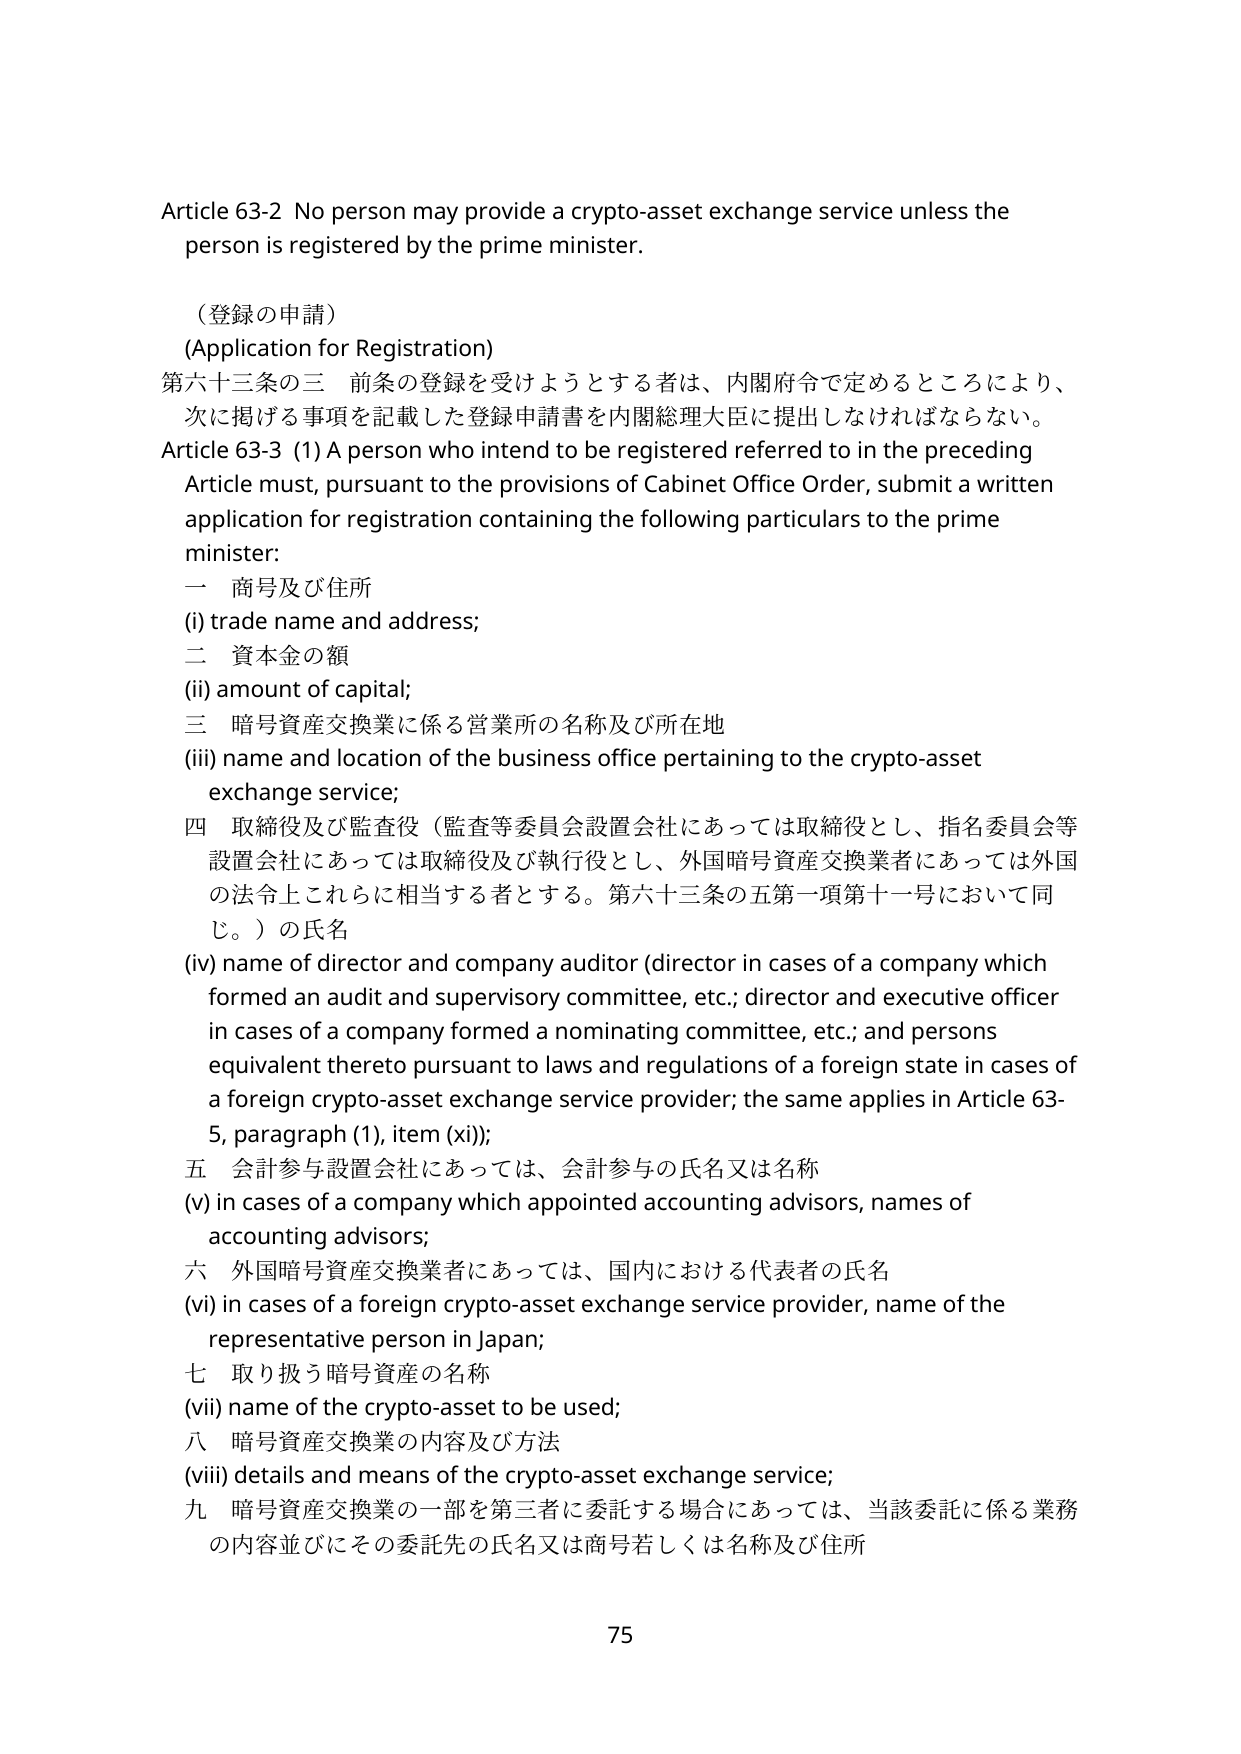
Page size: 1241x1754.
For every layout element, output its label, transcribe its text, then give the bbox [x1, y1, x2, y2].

text (iv) name of director and company auditor (director in cases of a company which formed an audit and supervisory committee, etc.; director and executive officer in cases of a company formed a nominating committee, etc.; and persons equivalent thereto pursuant to laws and regulations of a foreign state in cases of a foreign crypto-asset exchange service provider; the same applies in Article 63-5, paragraph (1), item (xi)); [184, 945, 1079, 1150]
text 八 暗号資産交換業の内容及び方法 [184, 1424, 1079, 1458]
text (vi) in cases of a foreign crypto-asset exchange service provider, name of the representative person in Japan; [184, 1287, 1079, 1355]
text 五 会計参与設置会社にあっては、会計参与の氏名又は名称 [184, 1150, 1079, 1184]
text (iii) name and location of the business office pertaining to the crypto-asset exchange service; [184, 740, 1079, 809]
text 三 暗号資産交換業に係る営業所の名称及び所在地 [184, 706, 1079, 740]
text (ii) amount of capital; [184, 672, 1079, 706]
text 四 取締役及び監査役（監査等委員会設置会社にあっては取締役とし、指名委員会等設置会社にあっては取締役及び執行役とし、外国暗号資産交換業者にあっては外国の法令上これらに相当する者とする。第六十三条の五第一項第十一号において同じ。）の氏名 [184, 809, 1079, 945]
text (i) trade name and address; [184, 604, 1079, 638]
text 六 外国暗号資産交換業者にあっては、国内における代表者の氏名 [184, 1253, 1079, 1287]
text (Application for Registration) [184, 330, 1079, 364]
text （登録の申請） [184, 296, 1079, 330]
text 二 資本金の額 [184, 638, 1079, 672]
text (viii) details and means of the crypto-asset exchange service; [184, 1458, 1079, 1492]
text Article 63-3 (1) A person who intend to be registered referred to in the preceding Article must, pursuant to the provisions of Cabinet Office Order, submit a written application for registration containing the following particulars to the prime minister: [161, 433, 1079, 569]
text 一 商号及び住所 [184, 569, 1079, 604]
text (vii) name of the crypto-asset to be used; [184, 1389, 1079, 1424]
text 第六十三条の三 前条の登録を受けようとする者は、内閣府令で定めるところにより、次に掲げる事項を記載した登録申請書を内閣総理大臣に提出しなければならない。 [161, 364, 1079, 433]
text Article 63-2 No person may provide a crypto-asset exchange service unless the person is registered by the prime minister. [161, 194, 1079, 262]
text (v) in cases of a company which appointed accounting advisors, names of accounting advisors; [184, 1184, 1079, 1253]
text 七 取り扱う暗号資産の名称 [184, 1355, 1079, 1389]
text 九 暗号資産交換業の一部を第三者に委託する場合にあっては、当該委託に係る業務の内容並びにその委託先の氏名又は商号若しくは名称及び住所 [184, 1492, 1079, 1560]
